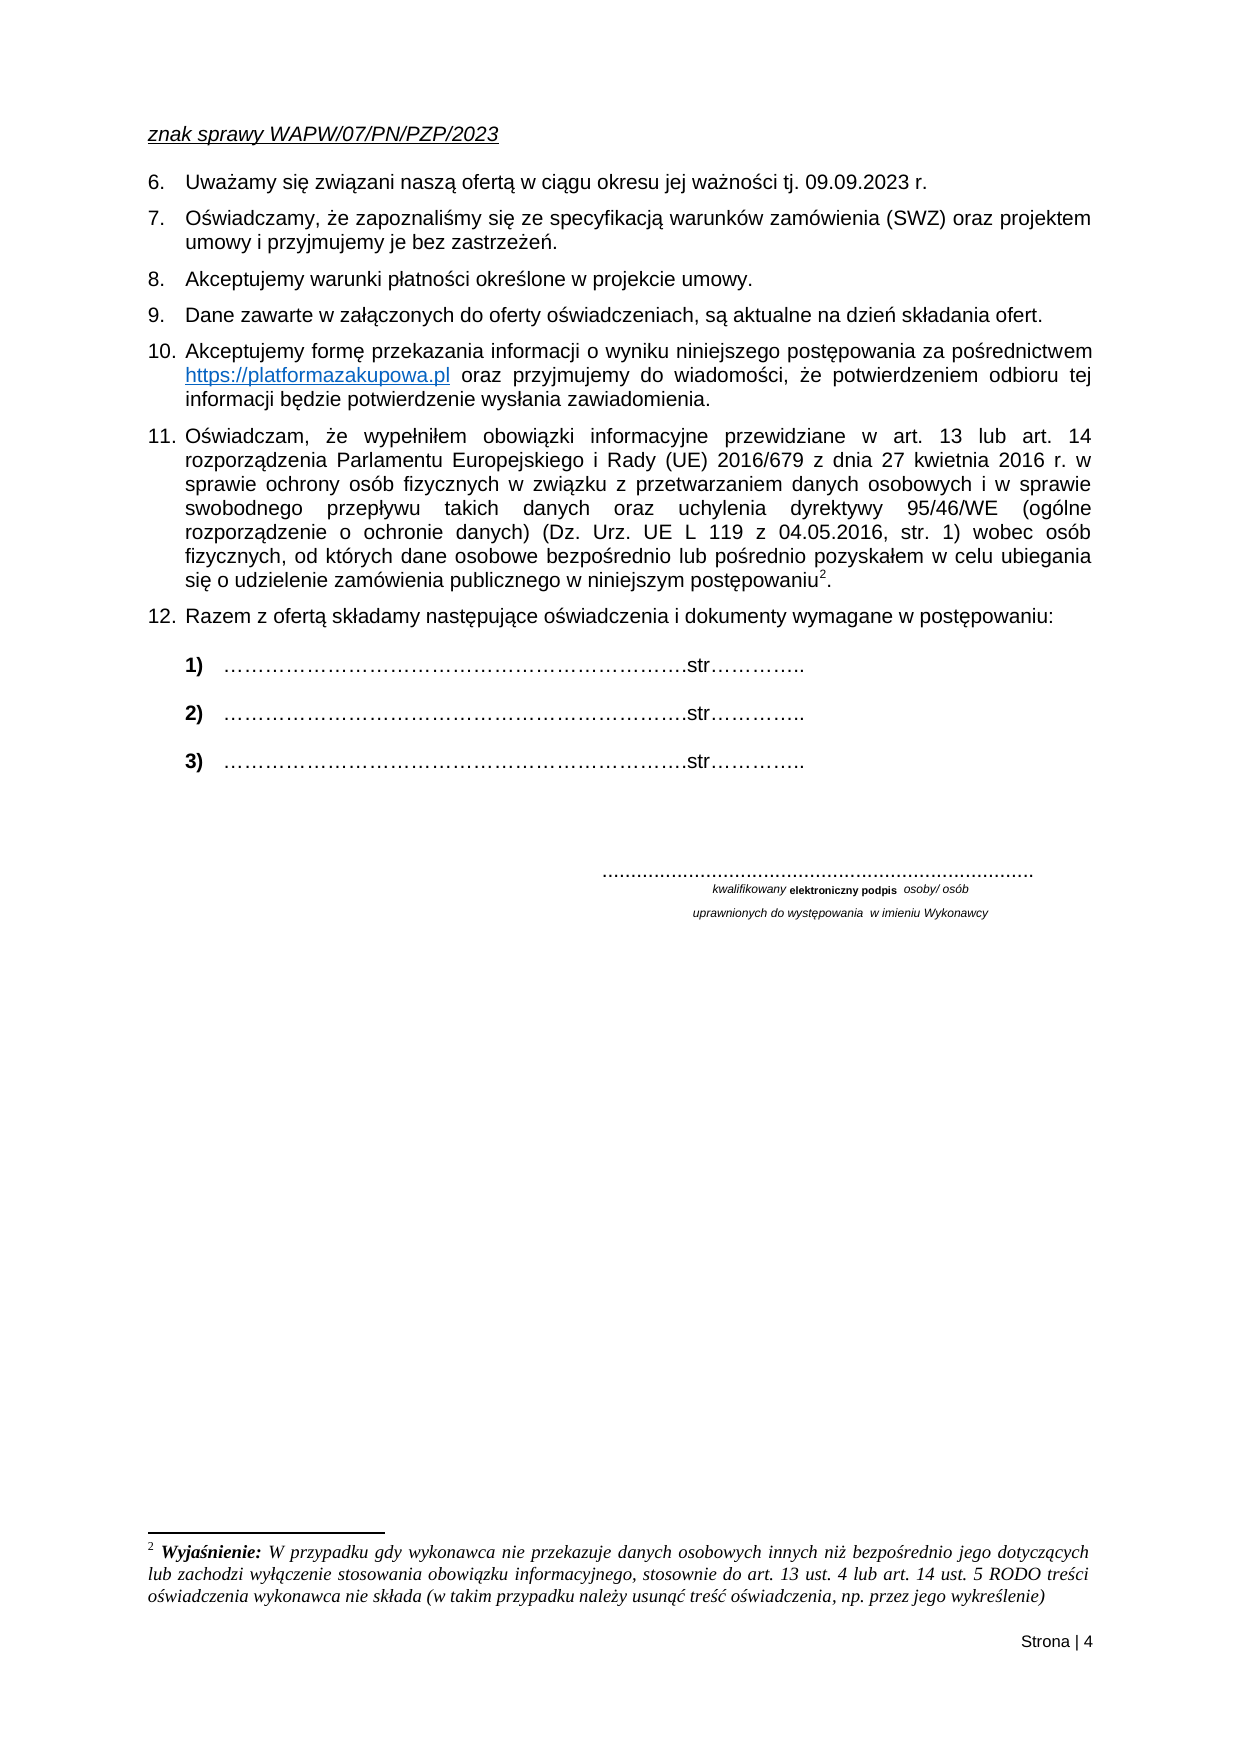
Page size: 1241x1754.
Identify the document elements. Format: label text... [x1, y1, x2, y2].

list Oświadczam, że wypełniłem obowiązki informacyjne przewidziane w art. 13 lub art. 14 rozporządzenia Parlamentu Europejskiego i Rady (UE) 2016/679 z dnia 27 kwietnia 2016 r. w sprawie ochrony osób fizycznych w związku z przetwarzaniem danych osobowych i w sprawie swobodnego przepływu takich danych oraz uchylenia dyrektywy 95/46/WE (ogólne rozporządzenie o ochronie danych) (Dz. Urz. UE L 119 z 04.05.2016, str. 1) wobec osób fizycznych, od których dane osobowe bezpośrednio lub pośrednio pozyskałem w celu ubiegania się o udzielenie zamówienia publicznego w niniejszym postępowaniu. [148, 424, 1093, 591]
text uprawnionych do występowania w imieniu Wykonawcy [590, 906, 1093, 930]
text kwalifikowany elektroniczny podpis osoby/ osób [590, 882, 1093, 906]
list Oświadczamy, że zapoznaliśmy się ze specyfikacją warunków zamówienia (SWZ) oraz projektem umowy i przyjmujemy je bez zastrzeżeń. [148, 206, 1093, 254]
text ........................................................................... [148, 844, 1093, 882]
list Dane zawarte w załączonych do oferty oświadczeniach, są aktualne na dzień składania ofert. [148, 303, 1093, 327]
list Razem z ofertą składamy następujące oświadczenia i dokumenty wymagane w postępowaniu: [148, 604, 1093, 628]
list Akceptujemy warunki płatności określone w projekcie umowy. [148, 266, 1093, 290]
list Uważamy się związani naszą ofertą w ciągu okresu jej ważności tj. 09.09.2023 r. [148, 169, 1093, 193]
list ………………………………………………………….str………….. [185, 653, 1093, 677]
list ………………………………………………………….str………….. [185, 749, 1093, 773]
list Akceptujemy formę przekazania informacji o wyniku niniejszego postępowania za pośrednictwem https://platformazakupowa.pl oraz przyjmujemy do wiadomości, że potwierdzeniem odbioru tej informacji będzie potwierdzenie wysłania zawiadomienia. [148, 339, 1093, 411]
list ………………………………………………………….str………….. [185, 701, 1093, 725]
